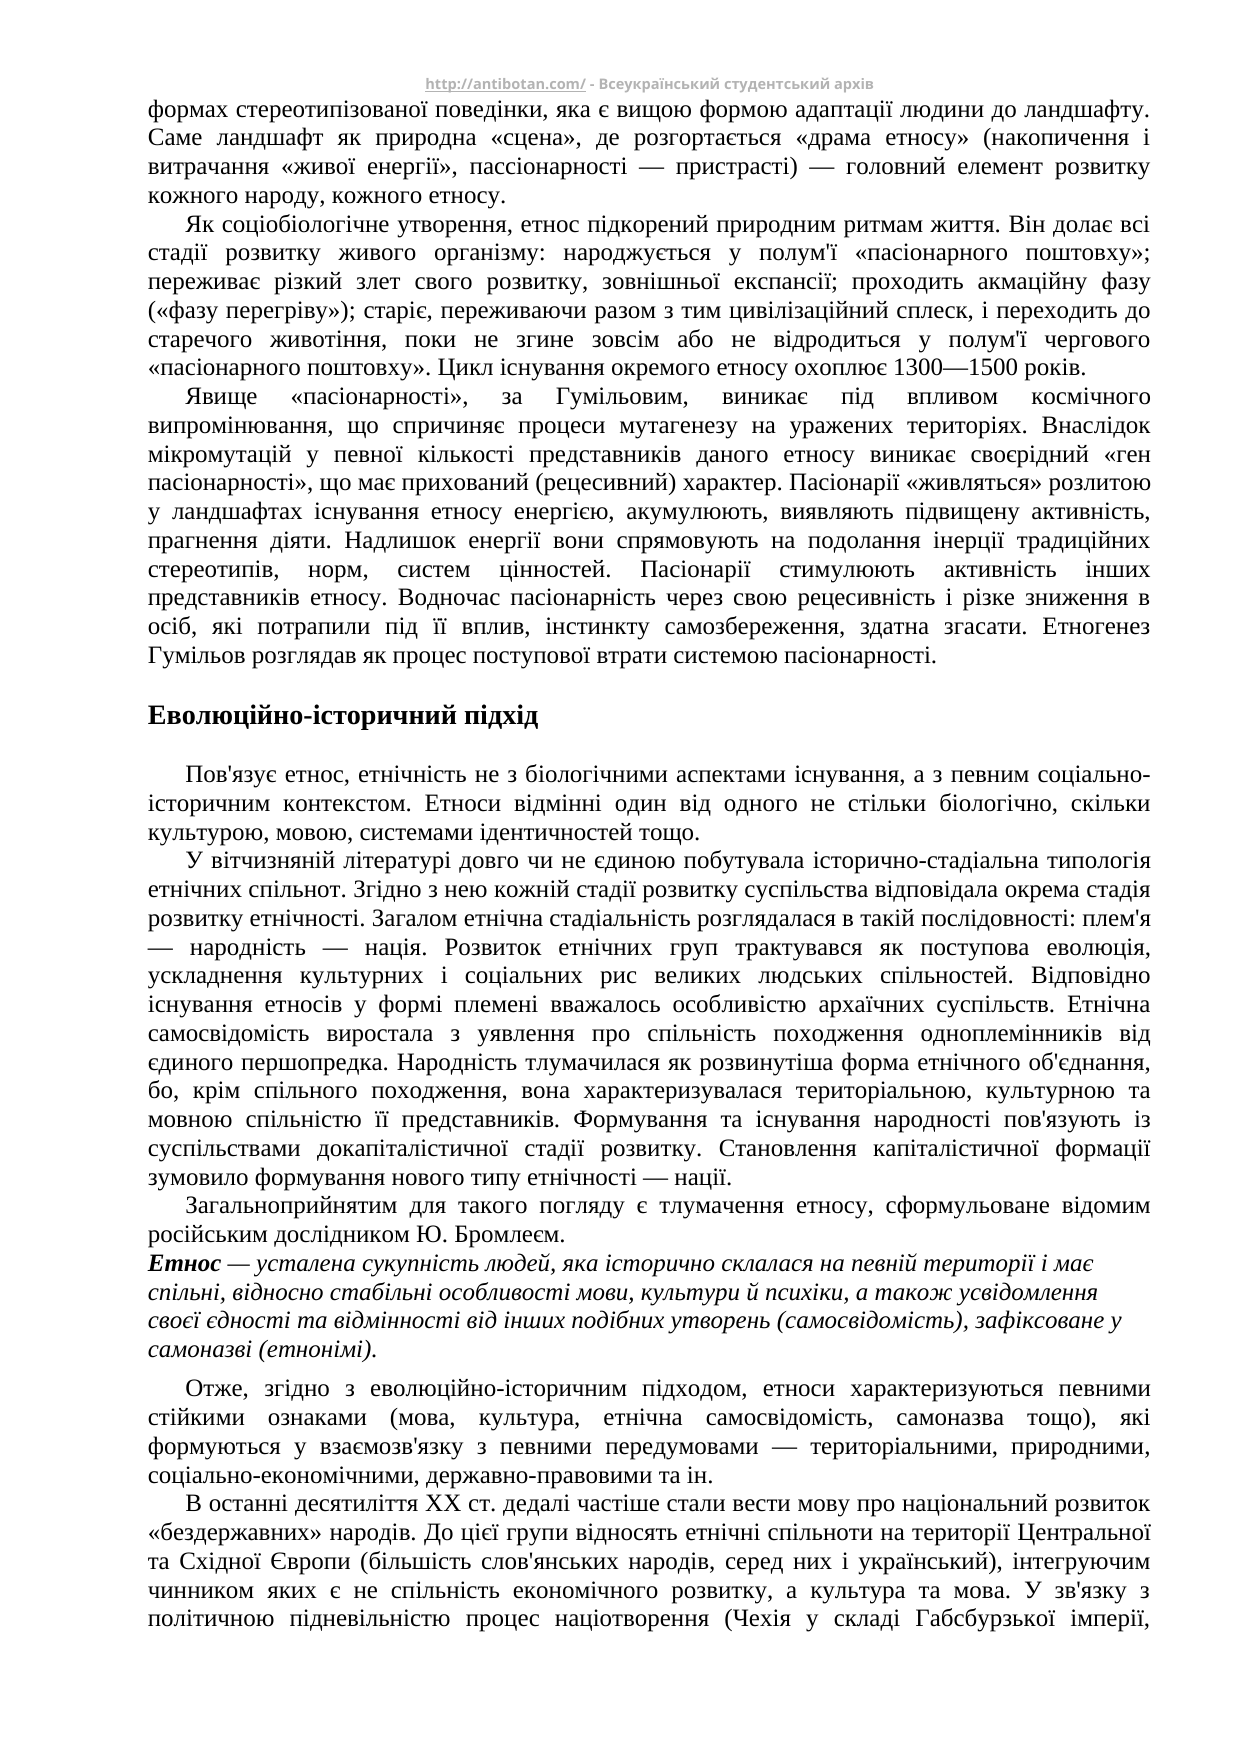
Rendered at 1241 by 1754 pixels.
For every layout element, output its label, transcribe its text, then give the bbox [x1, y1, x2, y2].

text Явище «пасіонарності», за Гумільовим, виникає під впливом космічного випромінювання, що спричиняє процеси мутагенезу на уражених територіях. Внаслідок мікромутацій у певної кількості представників даного етносу виникає своєрідний «ген пасіонарності», що має прихований (рецесивний) характер. Пасіонарії «живляться» розлитою у ландшафтах існування етносу енергією, акумулюють, виявляють підвищену активність, прагнення діяти. Надлишок енергії вони спрямовують на подолання інерції традиційних стереотипів, норм, систем цінностей. Пасіонарії стимулюють активність інших представників етносу. Водночас пасіонарність через свою рецесивність і різке зниження в осіб, які потрапили під її вплив, інстинкту самозбереження, здатна згасати. Етногенез Гумільов розглядав як процес поступової втрати системою пасіонарності. [148, 381, 1152, 669]
text У вітчизняній літературі довго чи не єдиною побутувала історично-стадіальна типологія етнічних спільнот. Згідно з нею кожній стадії розвитку суспільства відповідала окрема стадія розвитку етнічності. Загалом етнічна стадіальність розглядалася в такій послідовності: плем'я — народність — нація. Розвиток етнічних груп трактувався як поступова еволюція, ускладнення культурних і соціальних рис великих людських спільностей. Відповідно існування етносів у формі племені вважалось особливістю архаїчних суспільств. Етнічна самосвідомість виростала з уявлення про спільність походження одноплемінників від єдиного першопредка. Народність тлумачилася як розвинутіша форма етнічного об'єднання, бо, крім спільного походження, вона характеризувалася територіальною, культурною та мовною спільністю її представників. Формування та існування народності пов'язують із суспільствами докапіталістичної стадії розвитку. Становлення капіталістичної формації зумовило формування нового типу етнічності — нації. [148, 846, 1152, 1191]
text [148, 1488, 1152, 1632]
text Як соціобіологічне утворення, етнос підкорений природним ритмам життя. Він долає всі стадії розвитку живого організму: народжується у полум'ї «пасіонарного поштовху»; переживає різкий злет свого розвитку, зовнішньої експансії; проходить акмаційну фазу («фазу перегріву»); старіє, переживаючи разом з тим цивілізаційний сплеск, і переходить до старечого животіння, поки не згине зовсім або не відродиться у полум'ї чергового «пасіонарного поштовху». Цикл існування окремого етносу охоплює 1300—1500 років. [148, 209, 1152, 381]
text Отже, згідно з еволюційно-історичним підходом, етноси характеризуються певними стійкими ознаками (мова, культура, етнічна самосвідомість, самоназва тощо), які формуються у взаємозв'язку з певними передумовами — територіальними, природними, соціально-економічними, державно-правовими та ін. [148, 1373, 1152, 1488]
text Етнос — усталена сукупність людей, яка історично склалася на певній території і має спільні, відносно стабільні особливості мови, культури й психіки, а також усвідомлення своєї єдності та відмінності від інших подібних утворень (самосвідомість), зафіксоване у самоназві (етнонімі). [148, 1248, 1152, 1363]
text Еволюційно-історичний підхід [148, 698, 1152, 730]
text Пов'язує етнос, етнічність не з біологічними аспектами існування, а з певним соціально-історичним контекстом. Етноси відмінні один від одного не стільки біологічно, скільки культурою, мовою, системами ідентичностей тощо. [148, 759, 1152, 846]
text Загальноприйнятим для такого погляду є тлумачення етносу, сформульоване відомим російським дослідником Ю. Бромлеєм. [148, 1191, 1152, 1248]
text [148, 94, 1152, 209]
